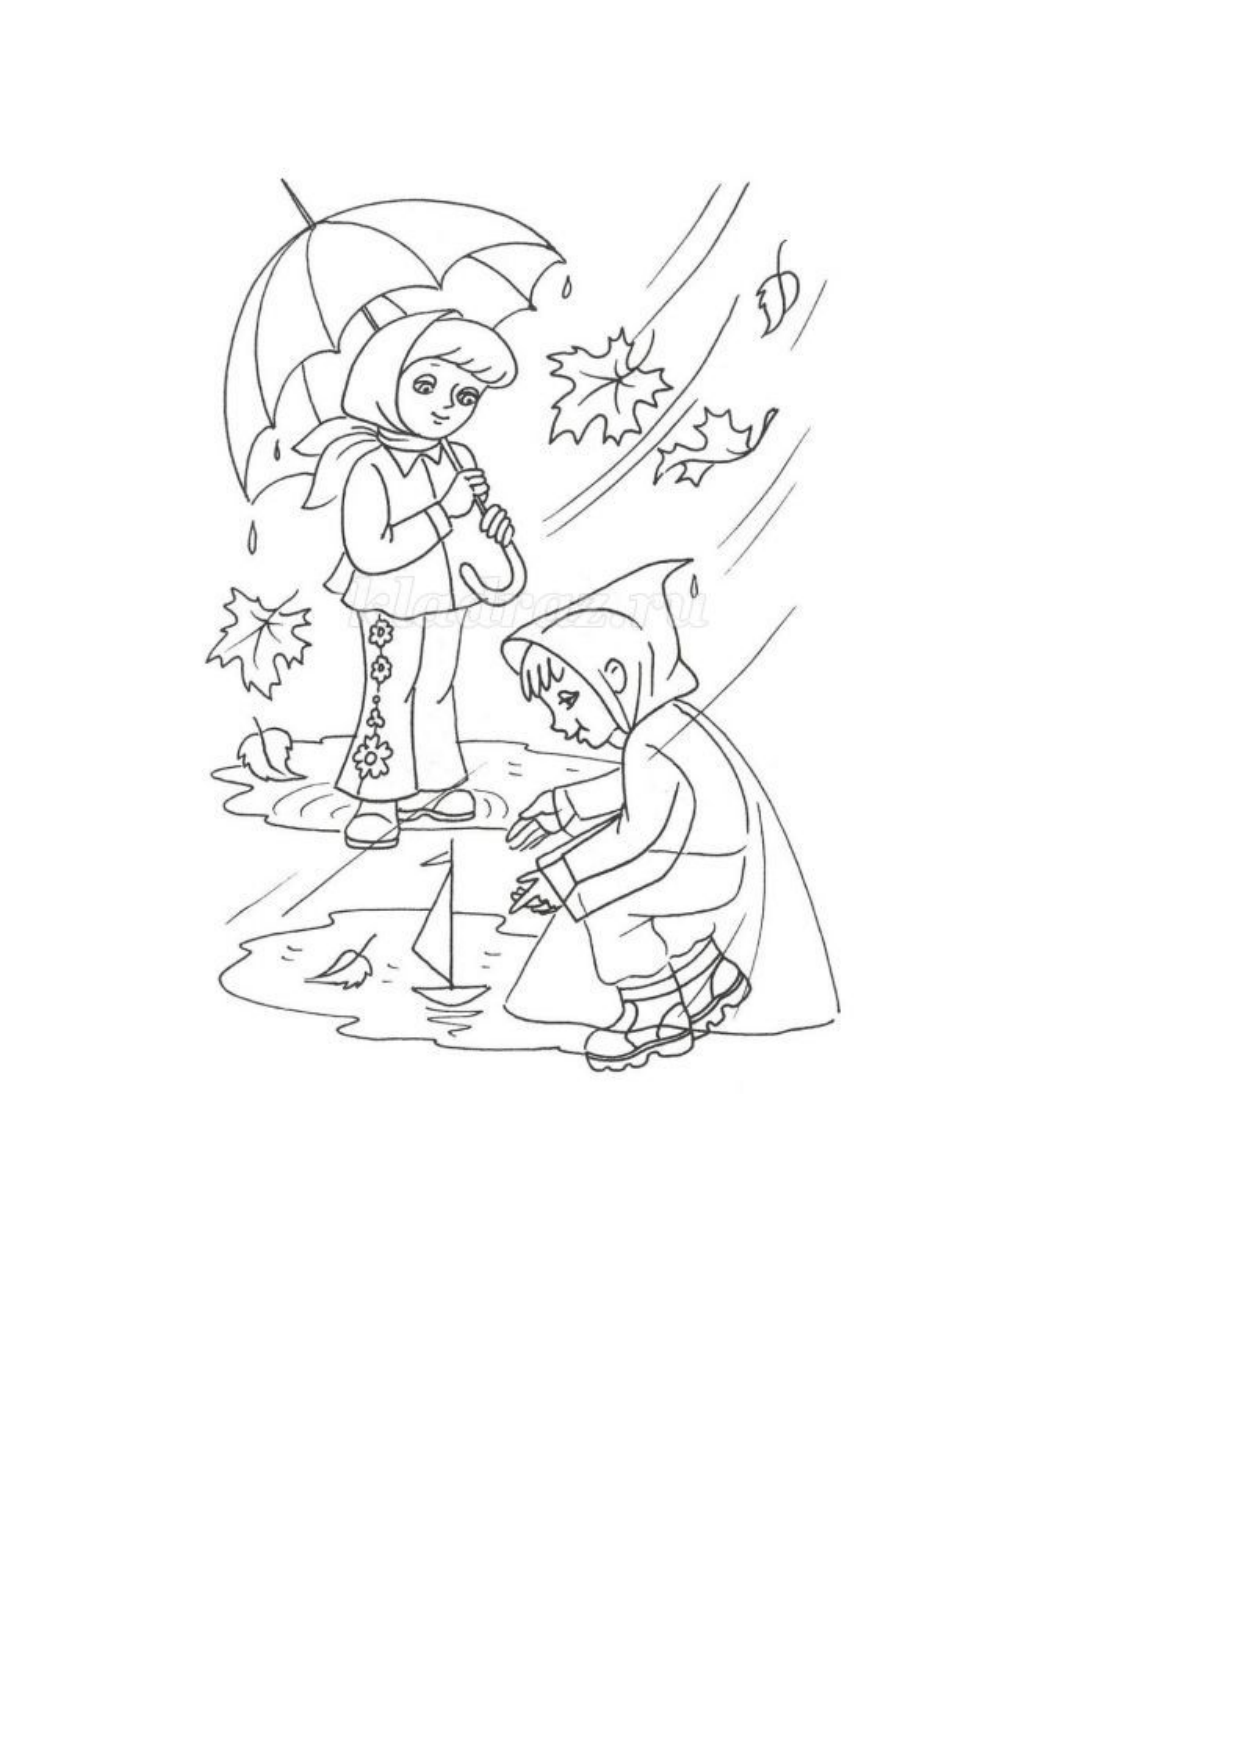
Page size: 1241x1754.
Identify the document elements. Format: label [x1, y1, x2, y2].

picture [177, 118, 866, 1094]
